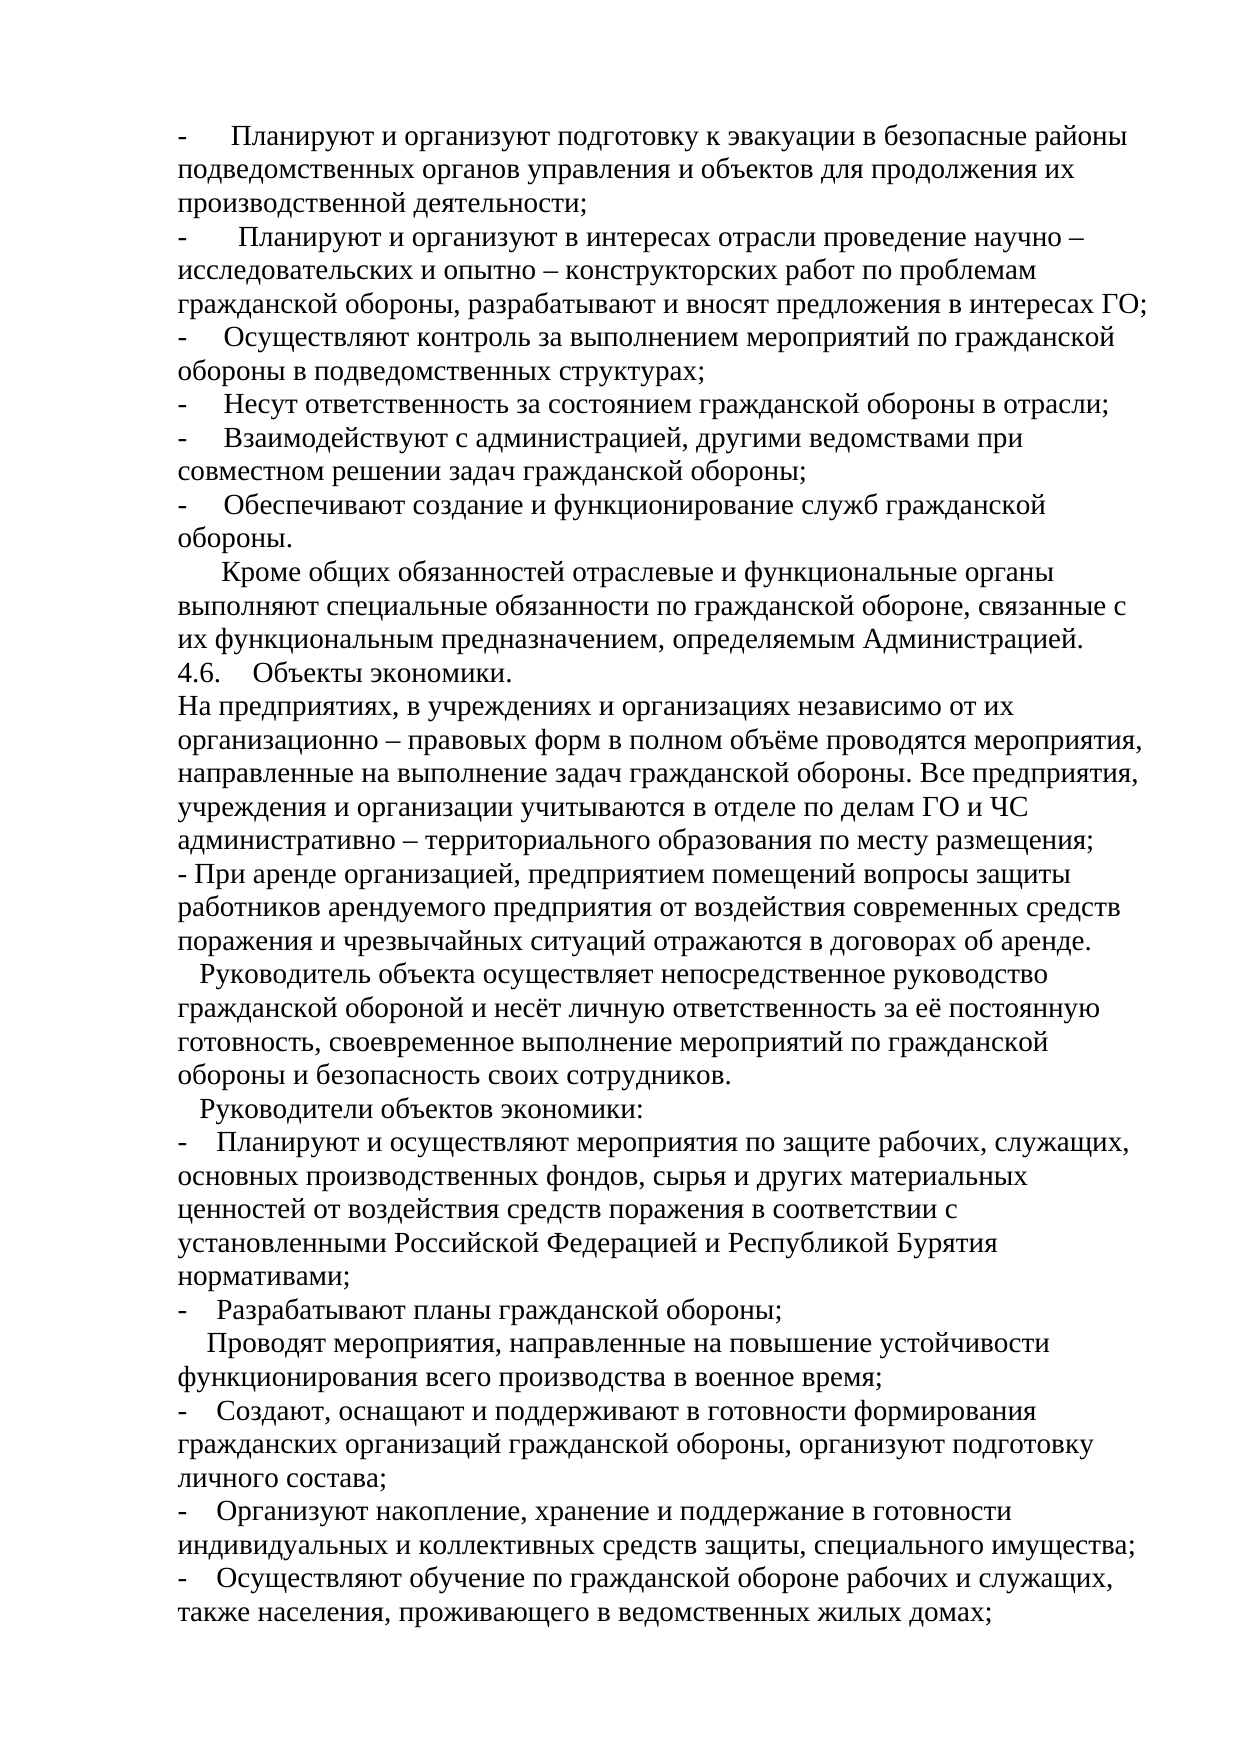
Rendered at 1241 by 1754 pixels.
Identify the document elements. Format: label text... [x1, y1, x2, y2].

text На предприятиях, в учреждениях и организациях независимо от их организационно – правовых форм в полном объёме проводятся мероприятия, направленные на выполнение задач гражданской обороны. Все предприятия, учреждения и организации учитываются в отделе по делам ГО и ЧС административно – территориального образования по месту размещения; [177, 688, 1152, 856]
text Кроме общих обязанностей отраслевые и функциональные органы выполняют специальные обязанности по гражданской обороне, связанные с их функциональным предназначением, определяемым Администрацией. [177, 554, 1152, 655]
text - Взаимодействуют с администрацией, другими ведомствами при совместном решении задач гражданской обороны; [177, 420, 1152, 487]
text Руководители объектов экономики: [177, 1091, 1152, 1124]
text - Организуют накопление, хранение и поддержание в готовности индивидуальных и коллективных средств защиты, специального имущества; [177, 1493, 1152, 1560]
text - При аренде организацией, предприятием помещений вопросы защиты работников арендуемого предприятия от воздействия современных средств поражения и чрезвычайных ситуаций отражаются в договорах об аренде. [177, 856, 1152, 957]
text - Планируют и организуют подготовку к эвакуации в безопасные районы подведомственных органов управления и объектов для продолжения их производственной деятельности; [177, 118, 1152, 219]
list Объекты экономики. [177, 655, 1152, 688]
text Руководитель объекта осуществляет непосредственное руководство гражданской обороной и несёт личную ответственность за её постоянную готовность, своевременное выполнение мероприятий по гражданской обороны и безопасность своих сотрудников. [177, 957, 1152, 1091]
text - Создают, оснащают и поддерживают в готовности формирования гражданских организаций гражданской обороны, организуют подготовку личного состава; [177, 1393, 1152, 1493]
text - Планируют и организуют в интересах отрасли проведение научно – исследовательских и опытно – конструкторских работ по проблемам гражданской обороны, разрабатывают и вносят предложения в интересах ГО; [177, 219, 1152, 319]
text - Разрабатывают планы гражданской обороны; [177, 1292, 1152, 1326]
text - Несут ответственность за состоянием гражданской обороны в отрасли; [177, 386, 1152, 420]
text - Осуществляют обучение по гражданской обороне рабочих и служащих, также населения, проживающего в ведомственных жилых домах; [177, 1560, 1152, 1627]
text Проводят мероприятия, направленные на повышение устойчивости функционирования всего производства в военное время; [177, 1326, 1152, 1393]
text - Планируют и осуществляют мероприятия по защите рабочих, служащих, основных производственных фондов, сырья и других материальных ценностей от воздействия средств поражения в соответствии с установленными Российской Федерацией и Республикой Бурятия нормативами; [177, 1124, 1152, 1292]
text - Осуществляют контроль за выполнением мероприятий по гражданской обороны в подведомственных структурах; [177, 319, 1152, 386]
text - Обеспечивают создание и функционирование служб гражданской обороны. [177, 487, 1152, 554]
